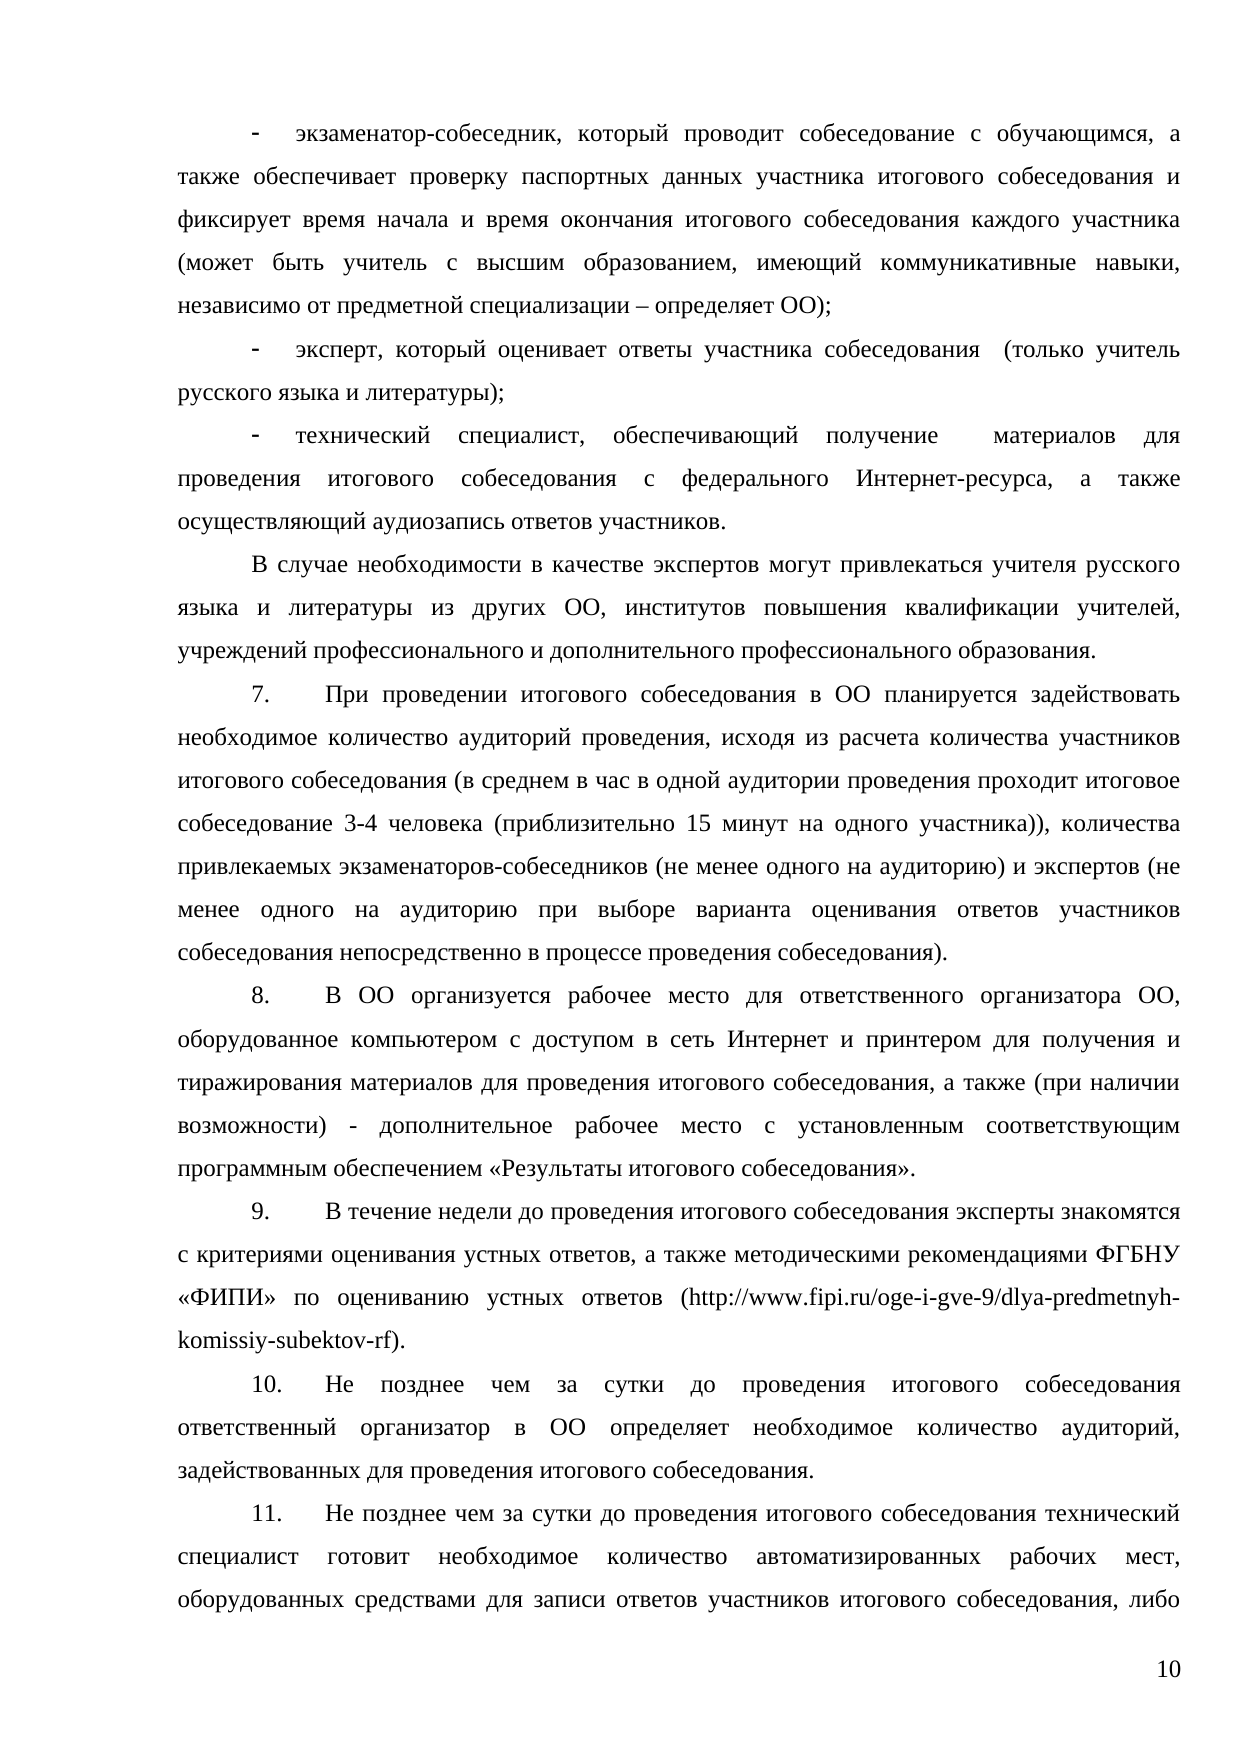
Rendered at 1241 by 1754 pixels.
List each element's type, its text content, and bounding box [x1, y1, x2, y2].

list эксперт, который оценивает ответы участника собеседования (только учитель русского языка и литературы); [177, 334, 1181, 406]
list В ОО организуется рабочее место для ответственного организатора ОО, оборудованное компьютером с доступом в сеть Интернет и принтером для получения и тиражирования материалов для проведения итогового собеседования, а также (при наличии возможности) - дополнительное рабочее место с установленным соответствующим программным обеспечением «Результаты итогового собеседования». [177, 981, 1181, 1182]
list Не позднее чем за сутки до проведения итогового собеседования ответственный организатор в ОО определяет необходимое количество аудиторий, задействованных для проведения итогового собеседования. [177, 1369, 1181, 1484]
list В течение недели до проведения итогового собеседования эксперты знакомятся с критериями оценивания устных ответов, а также методическими рекомендациями ФГБНУ «ФИПИ» по оцениванию устных ответов (http://www.fipi.ru/oge-i-gve-9/dlya-predmetnyh-komissiy-subektov-rf). [177, 1196, 1181, 1354]
list В случае необходимости в качестве экспертов могут привлекаться учителя русского языка и литературы из других ОО, институтов повышения квалификации учителей, учреждений профессионального и дополнительного профессионального образования. [177, 549, 1181, 664]
list технический специалист, обеспечивающий получение материалов для проведения итогового собеседования с федерального Интернет-ресурса, а также осуществляющий аудиозапись ответов участников. [177, 420, 1181, 535]
list При проведении итогового собеседования в ОО планируется задействовать необходимое количество аудиторий проведения, исходя из расчета количества участников итогового собеседования (в среднем в час в одной аудитории проведения проходит итоговое собеседование 3-4 человека (приблизительно 15 минут на одного участника)), количества привлекаемых экзаменаторов-собеседников (не менее одного на аудиторию) и экспертов (не менее одного на аудиторию при выборе варианта оценивания ответов участников собеседования непосредственно в процессе проведения собеседования). [177, 679, 1181, 966]
list экзаменатор-собеседник, который проводит собеседование с обучающимся, а также обеспечивает проверку паспортных данных участника итогового собеседования и фиксирует время начала и время окончания итогового собеседования каждого участника (может быть учитель с высшим образованием, имеющий коммуникативные навыки, независимо от предметной специализации – определяет ОО); [177, 118, 1181, 319]
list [177, 1498, 1181, 1613]
